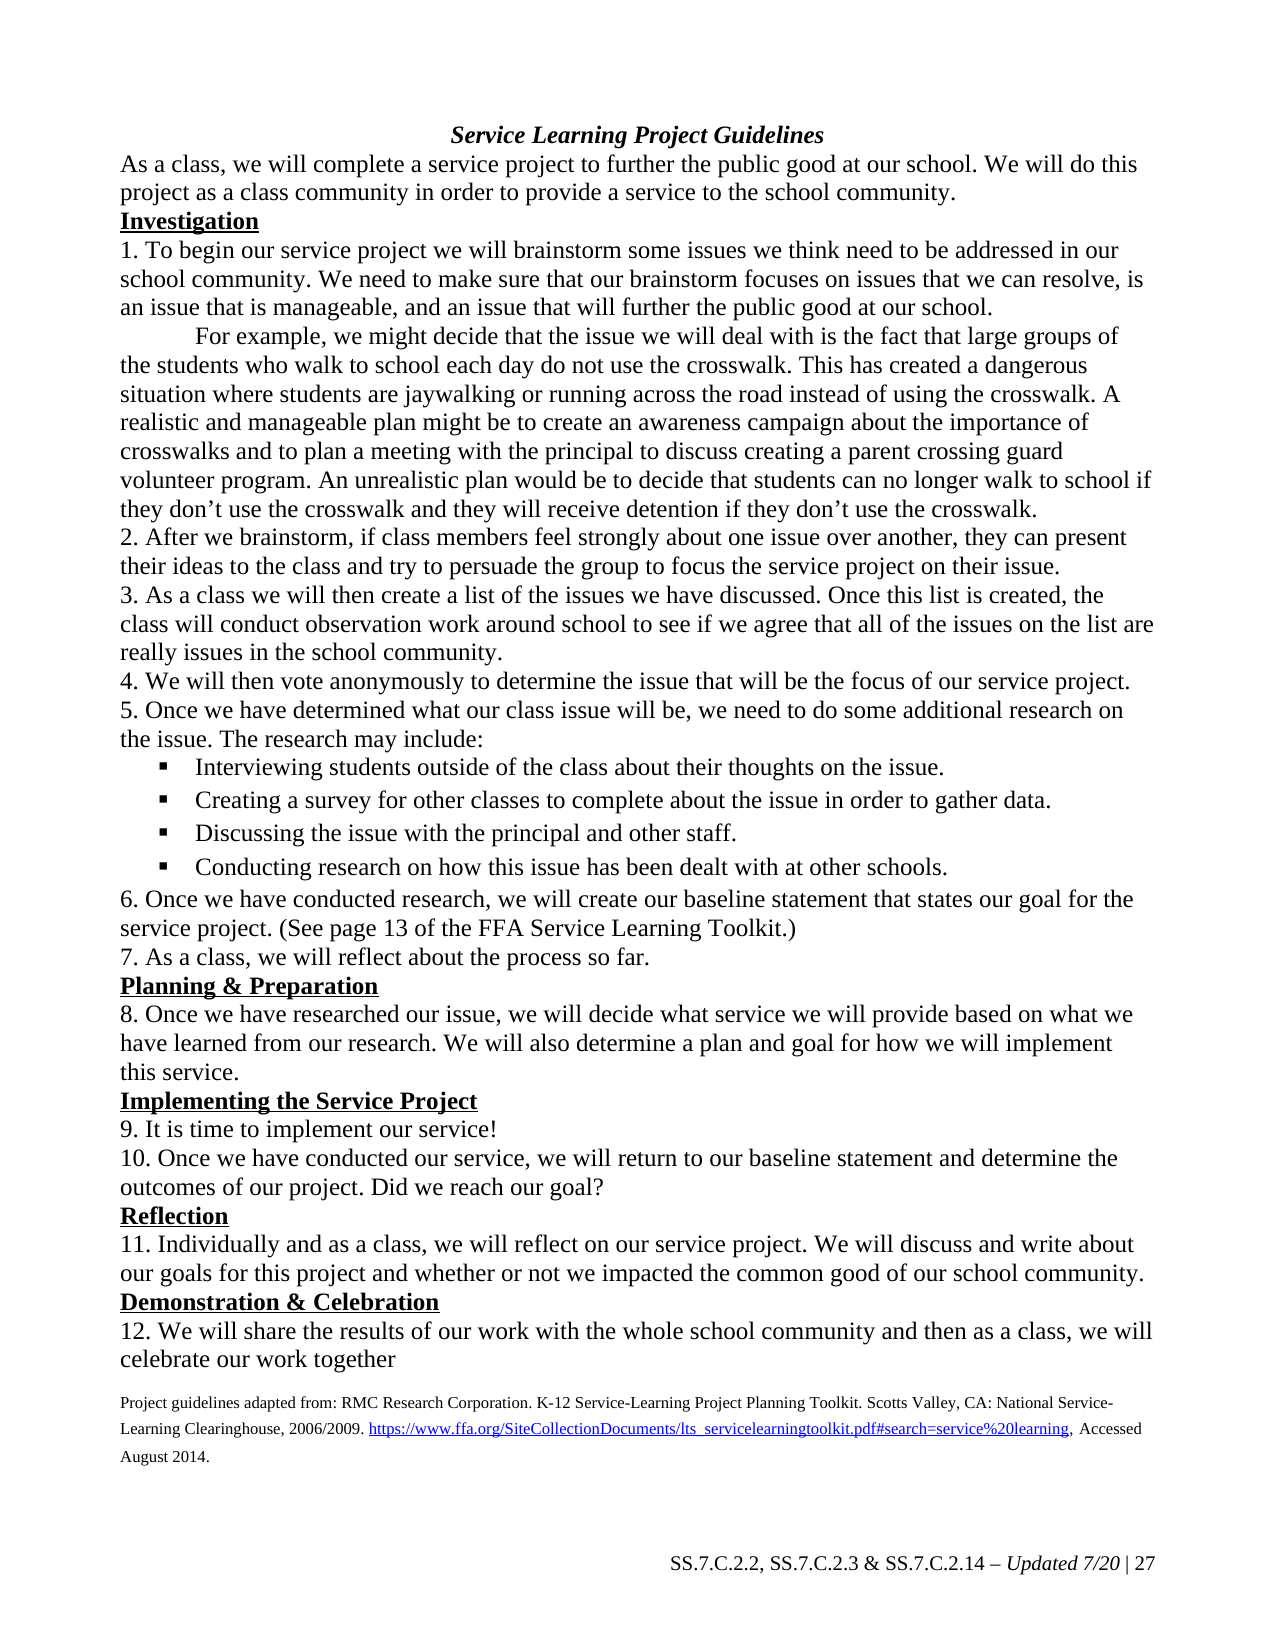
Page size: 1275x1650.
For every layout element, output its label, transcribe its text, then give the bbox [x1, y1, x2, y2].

text 3. As a class we will then create a list of the issues we have discussed. Once this list is created, the class will conduct observation work around school to see if we agree that all of the issues on the list are really issues in the school community. [120, 580, 1155, 666]
text 4. We will then vote anonymously to determine the issue that will be the focus of our service project. [120, 666, 1155, 695]
text 11. Individually and as a class, we will reflect on our service project. We will discuss and write about our goals for this project and whether or not we impacted the common good of our school community. [120, 1229, 1155, 1287]
text Service Learning Project Guidelines [120, 120, 1155, 149]
text For example, we might decide that the issue we will deal with is the fact that large groups of the students who walk to school each day do not use the crosswalk. This has created a dangerous situation where students are jaywalking or running across the road instead of using the crosswalk. A realistic and manageable plan might be to create an awareness campaign about the importance of crosswalks and to plan a meeting with the principal to discuss creating a parent crossing guard volunteer program. An unrealistic plan would be to decide that students can no longer walk to school if they don’t use the crosswalk and they will receive detention if they don’t use the crosswalk. [120, 321, 1155, 522]
list Interviewing students outside of the class about their thoughts on the issue. [157, 752, 1155, 781]
text 9. It is time to implement our service! [120, 1114, 1155, 1143]
text Project guidelines adapted from: RMC Research Corporation. K-12 Service-Learning Project Planning Toolkit. Scotts Valley, CA: National Service-Learning Clearinghouse, 2006/2009. https://www.ffa.org/SiteCollectionDocuments/lts_servicelearningtoolkit.pdf#search=service%20learning, Accessed August 2014. [120, 1392, 1155, 1469]
list Discussing the issue with the principal and other staff. [157, 818, 1155, 847]
text 5. Once we have determined what our class issue will be, we need to do some additional research on the issue. The research may include: [120, 695, 1155, 752]
text Implementing the Service Project [120, 1086, 1155, 1114]
text 6. Once we have conducted research, we will create our baseline statement that states our goal for the service project. (See page 13 of the FFA Service Learning Toolkit.) [120, 884, 1155, 942]
text Planning & Preparation [120, 971, 1155, 999]
list Creating a survey for other classes to complete about the issue in order to gather data. [157, 786, 1155, 814]
text 12. We will share the results of our work with the whole school community and then as a class, we will celebrate our work together [120, 1316, 1155, 1373]
text 1. To begin our service project we will brainstorm some issues we think need to be addressed in our school community. We need to make sure that our brainstorm focuses on issues that we can resolve, is an issue that is manageable, and an issue that will further the public good at our school. [120, 235, 1155, 321]
text 7. As a class, we will reflect about the process so far. [120, 942, 1155, 971]
list Conducting research on how this issue has been dealt with at other schools. [157, 852, 1155, 880]
text 10. Once we have conducted our service, we will return to our baseline statement and determine the outcomes of our project. Did we reach our goal? [120, 1143, 1155, 1201]
text 8. Once we have researched our issue, we will decide what service we will provide based on what we have learned from our research. We will also determine a plan and goal for how we will implement this service. [120, 999, 1155, 1086]
text Demonstration & Celebration [120, 1287, 1155, 1316]
text As a class, we will complete a service project to further the public good at our school. We will do this project as a class community in order to provide a service to the school community. [120, 149, 1155, 206]
text Investigation [120, 206, 1155, 235]
text Reflection [120, 1201, 1155, 1229]
text 2. After we brainstorm, if class members feel strongly about one issue over another, they can present their ideas to the class and try to persuade the group to focus the service project on their issue. [120, 522, 1155, 580]
